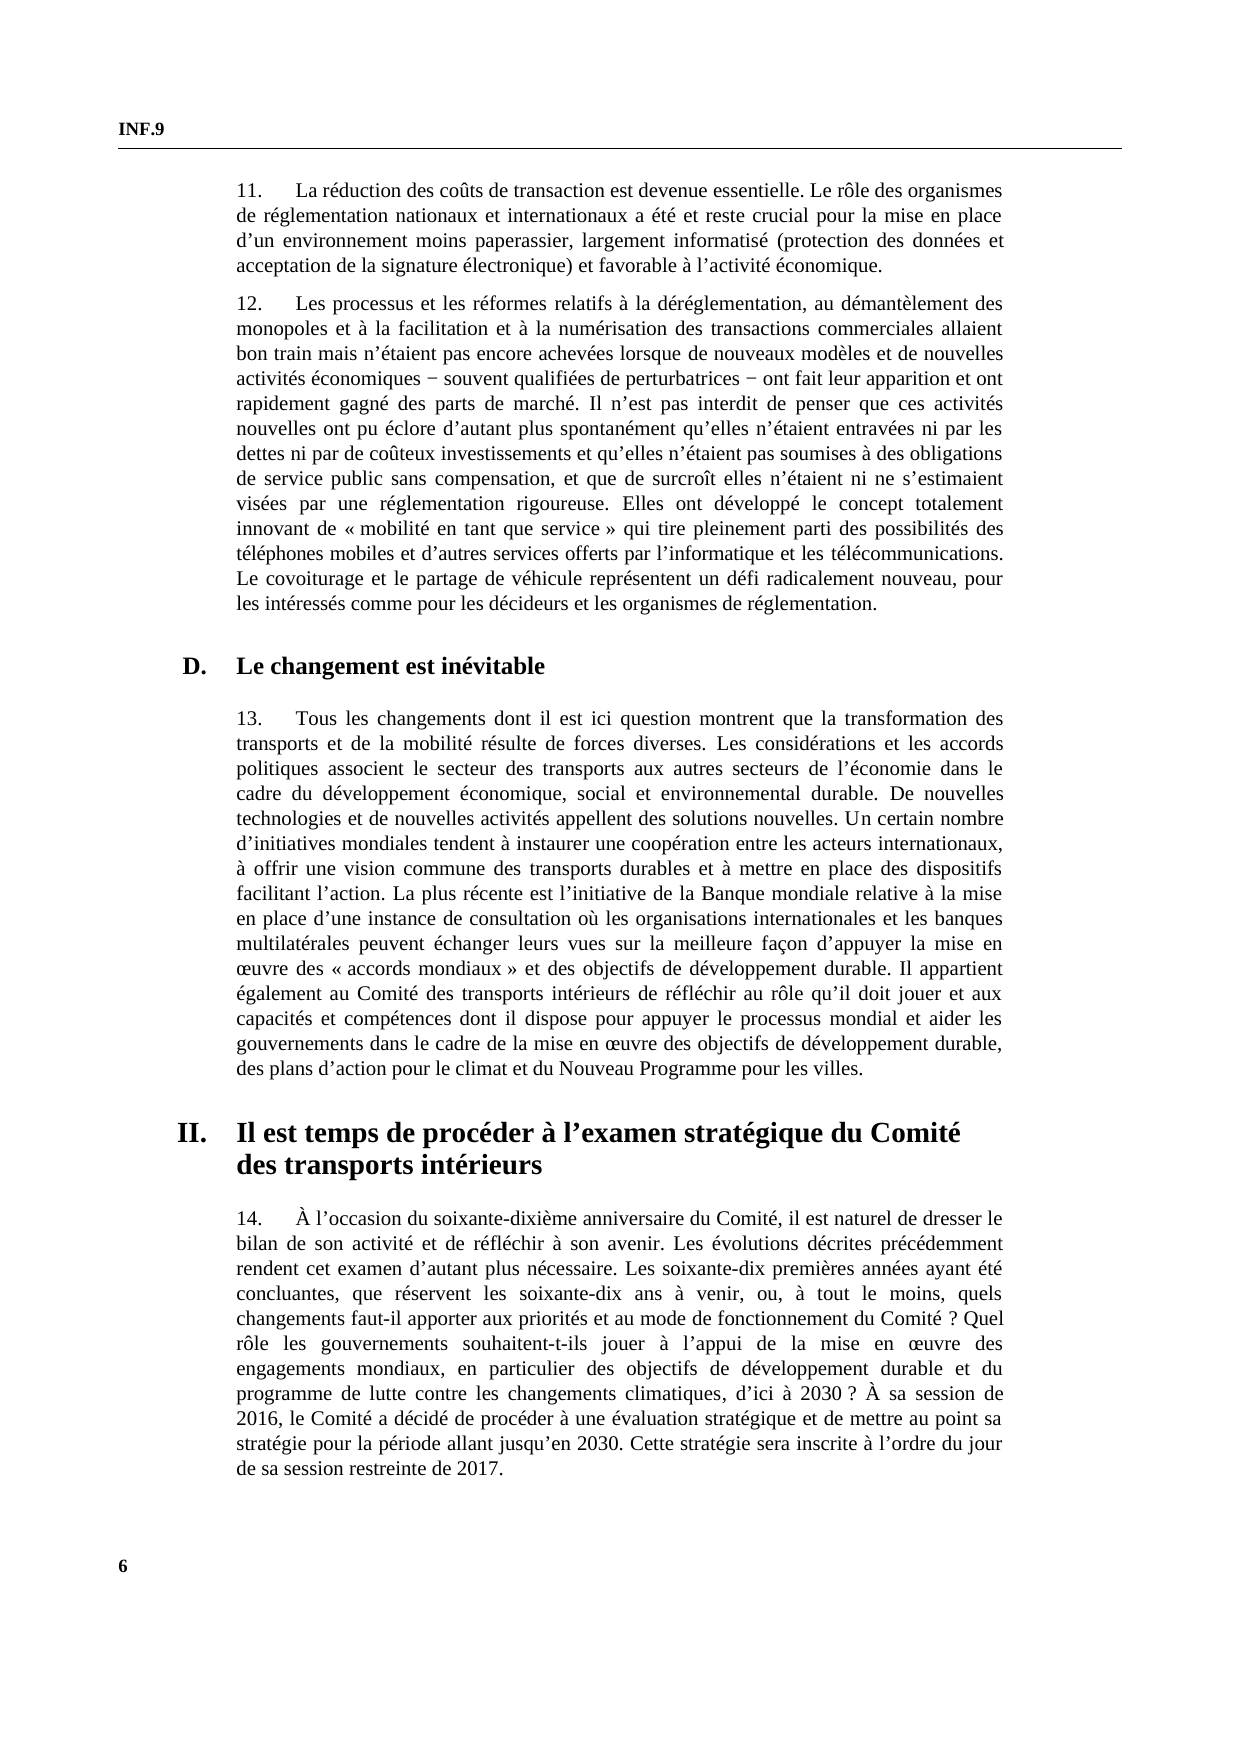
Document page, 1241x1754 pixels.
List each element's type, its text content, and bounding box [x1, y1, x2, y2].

list Les processus et les réformes relatifs à la déréglementation, au démantèlement des monopoles et à la facilitation et à la numérisation des transactions commerciales allaient bon train mais n’étaient pas encore achevées lorsque de nouveaux modèles et de nouvelles activités économiques − souvent qualifiées de perturbatrices − ont fait leur apparition et ont rapidement gagné des parts de marché. Il n’est pas interdit de penser que ces activités nouvelles ont pu éclore d’autant plus spontanément qu’elles n’étaient entravées ni par les dettes ni par de coûteux investissements et qu’elles n’étaient pas soumises à des obligations de service public sans compensation, et que de surcroît elles n’étaient ni ne s’estimaient visées par une réglementation rigoureuse. Elles ont développé le concept totalement innovant de « mobilité en tant que service » qui tire pleinement parti des possibilités des téléphones mobiles et d’autres services offerts par l’informatique et les télécommunications. Le covoiturage et le partage de véhicule représentent un défi radicalement nouveau, pour les intéressés comme pour les décideurs et les organismes de réglementation. [236, 290, 1004, 615]
list Tous les changements dont il est ici question montrent que la transformation des transports et de la mobilité résulte de forces diverses. Les considérations et les accords politiques associent le secteur des transports aux autres secteurs de l’économie dans le cadre du développement économique, social et environnemental durable. De nouvelles technologies et de nouvelles activités appellent des solutions nouvelles. Un certain nombre d’initiatives mondiales tendent à instaurer une coopération entre les acteurs internationaux, à offrir une vision commune des transports durables et à mettre en place des dispositifs facilitant l’action. La plus récente est l’initiative de la Banque mondiale relative à la mise en place d’une instance de consultation où les organisations internationales et les banques multilatérales peuvent échanger leurs vues sur la meilleure façon d’appuyer la mise en œuvre des « accords mondiaux » et des objectifs de développement durable. Il appartient également au Comité des transports intérieurs de réfléchir au rôle qu’il doit jouer et aux capacités et compétences dont il dispose pour appuyer le processus mondial et aider les gouvernements dans le cadre de la mise en œuvre des objectifs de développement durable, des plans d’action pour le climat et du Nouveau Programme pour les villes. [236, 705, 1004, 1080]
text D. Le changement est inévitable [118, 652, 1004, 680]
text II. Il est temps de procéder à l’examen stratégique du Comité des transports intérieurs [118, 1118, 1004, 1180]
list La réduction des coûts de transaction est devenue essentielle. Le rôle des organismes de réglementation nationaux et internationaux a été et reste crucial pour la mise en place d’un environnement moins paperassier, largement informatisé (protection des données et acceptation de la signature électronique) et favorable à l’activité économique. [236, 177, 1004, 277]
list À l’occasion du soixante-dixième anniversaire du Comité, il est naturel de dresser le bilan de son activité et de réfléchir à son avenir. Les évolutions décrites précédemment rendent cet examen d’autant plus nécessaire. Les soixante-dix premières années ayant été concluantes, que réservent les soixante-dix ans à venir, ou, à tout le moins, quels changements faut-il apporter aux priorités et au mode de fonctionnement du Comité ? Quel rôle les gouvernements souhaitent-t-ils jouer à l’appui de la mise en œuvre des engagements mondiaux, en particulier des objectifs de développement durable et du programme de lutte contre les changements climatiques, d’ici à 2030 ? À sa session de 2016, le Comité a décidé de procéder à une évaluation stratégique et de mettre au point sa stratégie pour la période allant jusqu’en 2030. Cette stratégie sera inscrite à l’ordre du jour de sa session restreinte de 2017. [236, 1205, 1004, 1480]
